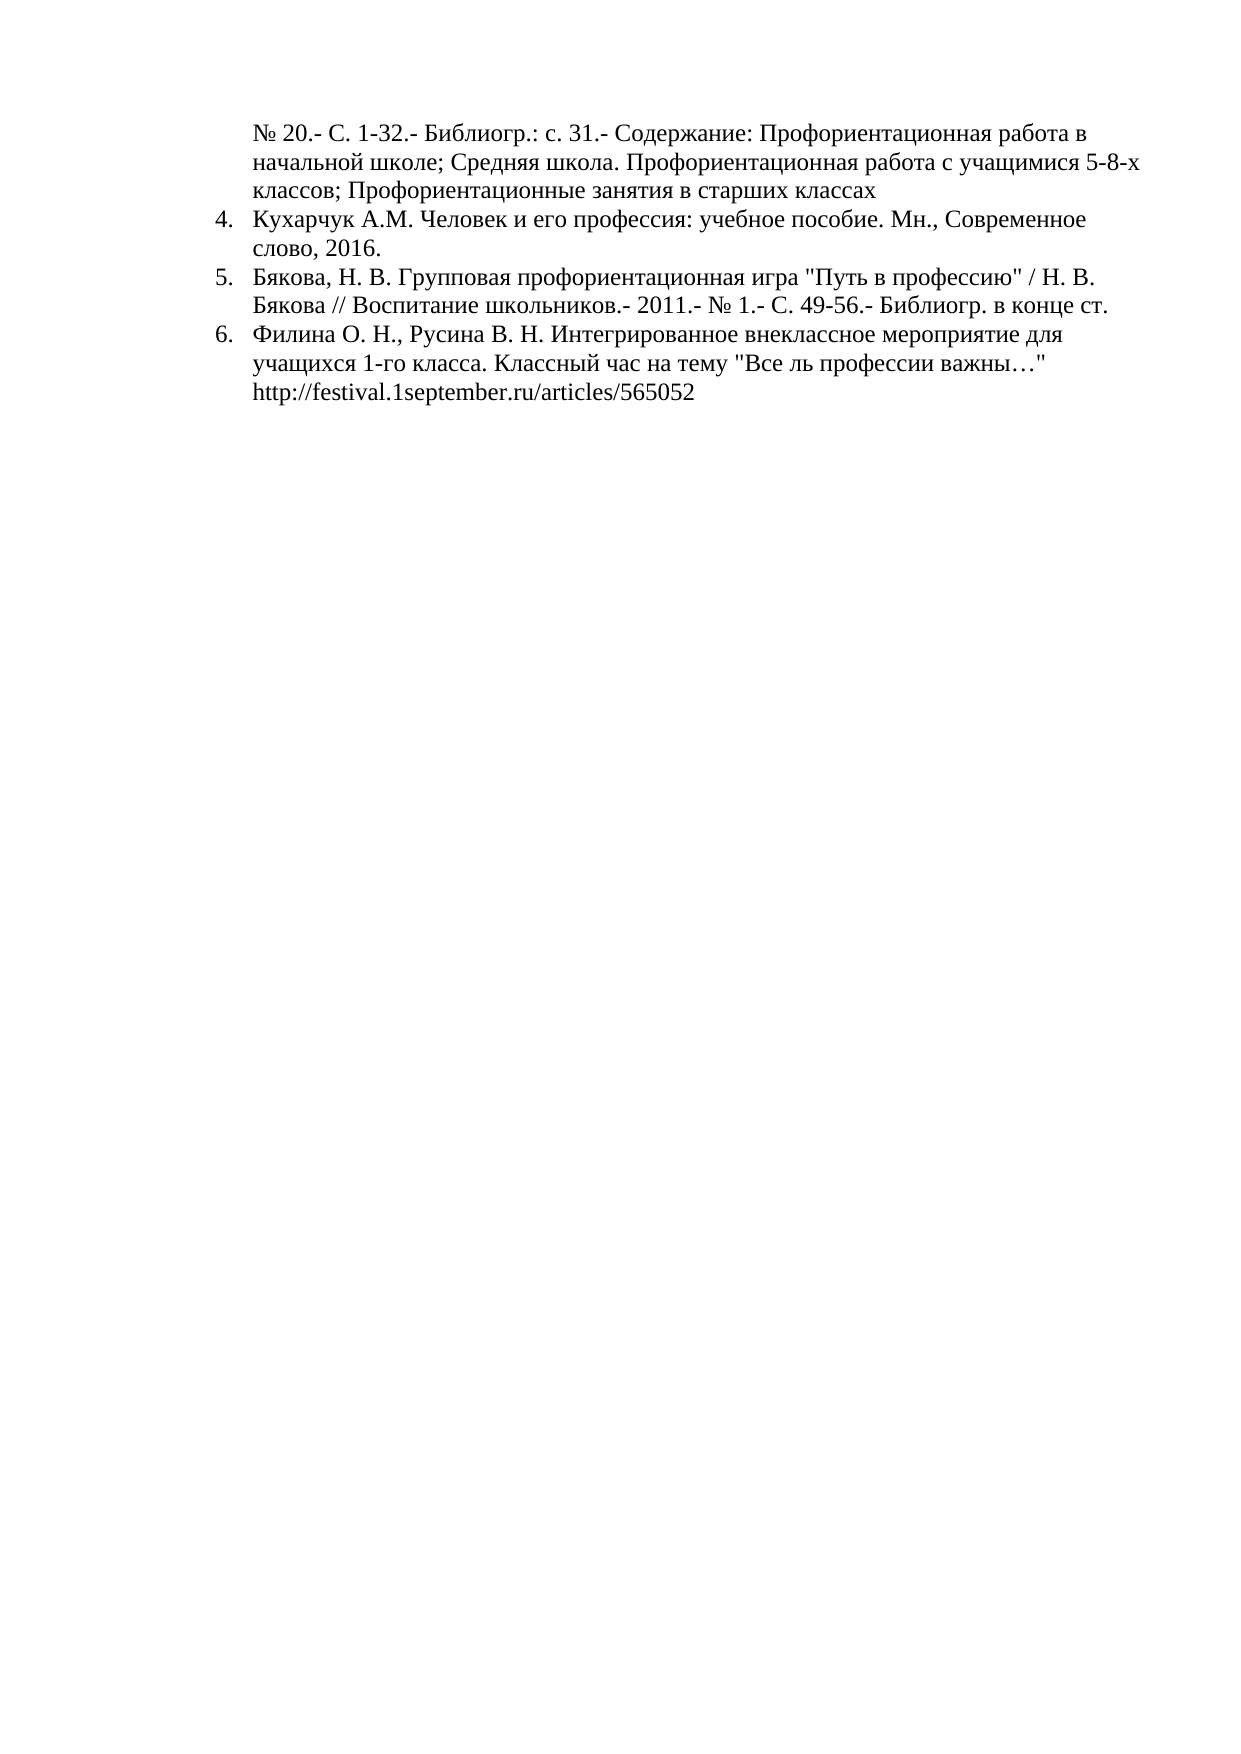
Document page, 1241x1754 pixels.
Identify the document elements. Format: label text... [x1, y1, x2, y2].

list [215, 118, 1152, 204]
list Кухарчук А.М. Человек и его профессия: учебное пособие. Мн., Современное слово, 2016. [215, 204, 1152, 262]
list Филина О. Н., Русина В. Н. Интегрированное внеклассное мероприятие для учащихся 1-го класса. Классный час на тему "Все ль профессии важны…" http://festival.1september.ru/articles/565052 [215, 319, 1152, 406]
list Бякова, Н. В. Групповая профориентационная игра "Путь в профессию" / Н. В. Бякова // Воспитание школьников.- 2011.- № 1.- С. 49-56.- Библиогр. в конце ст. [215, 262, 1152, 319]
